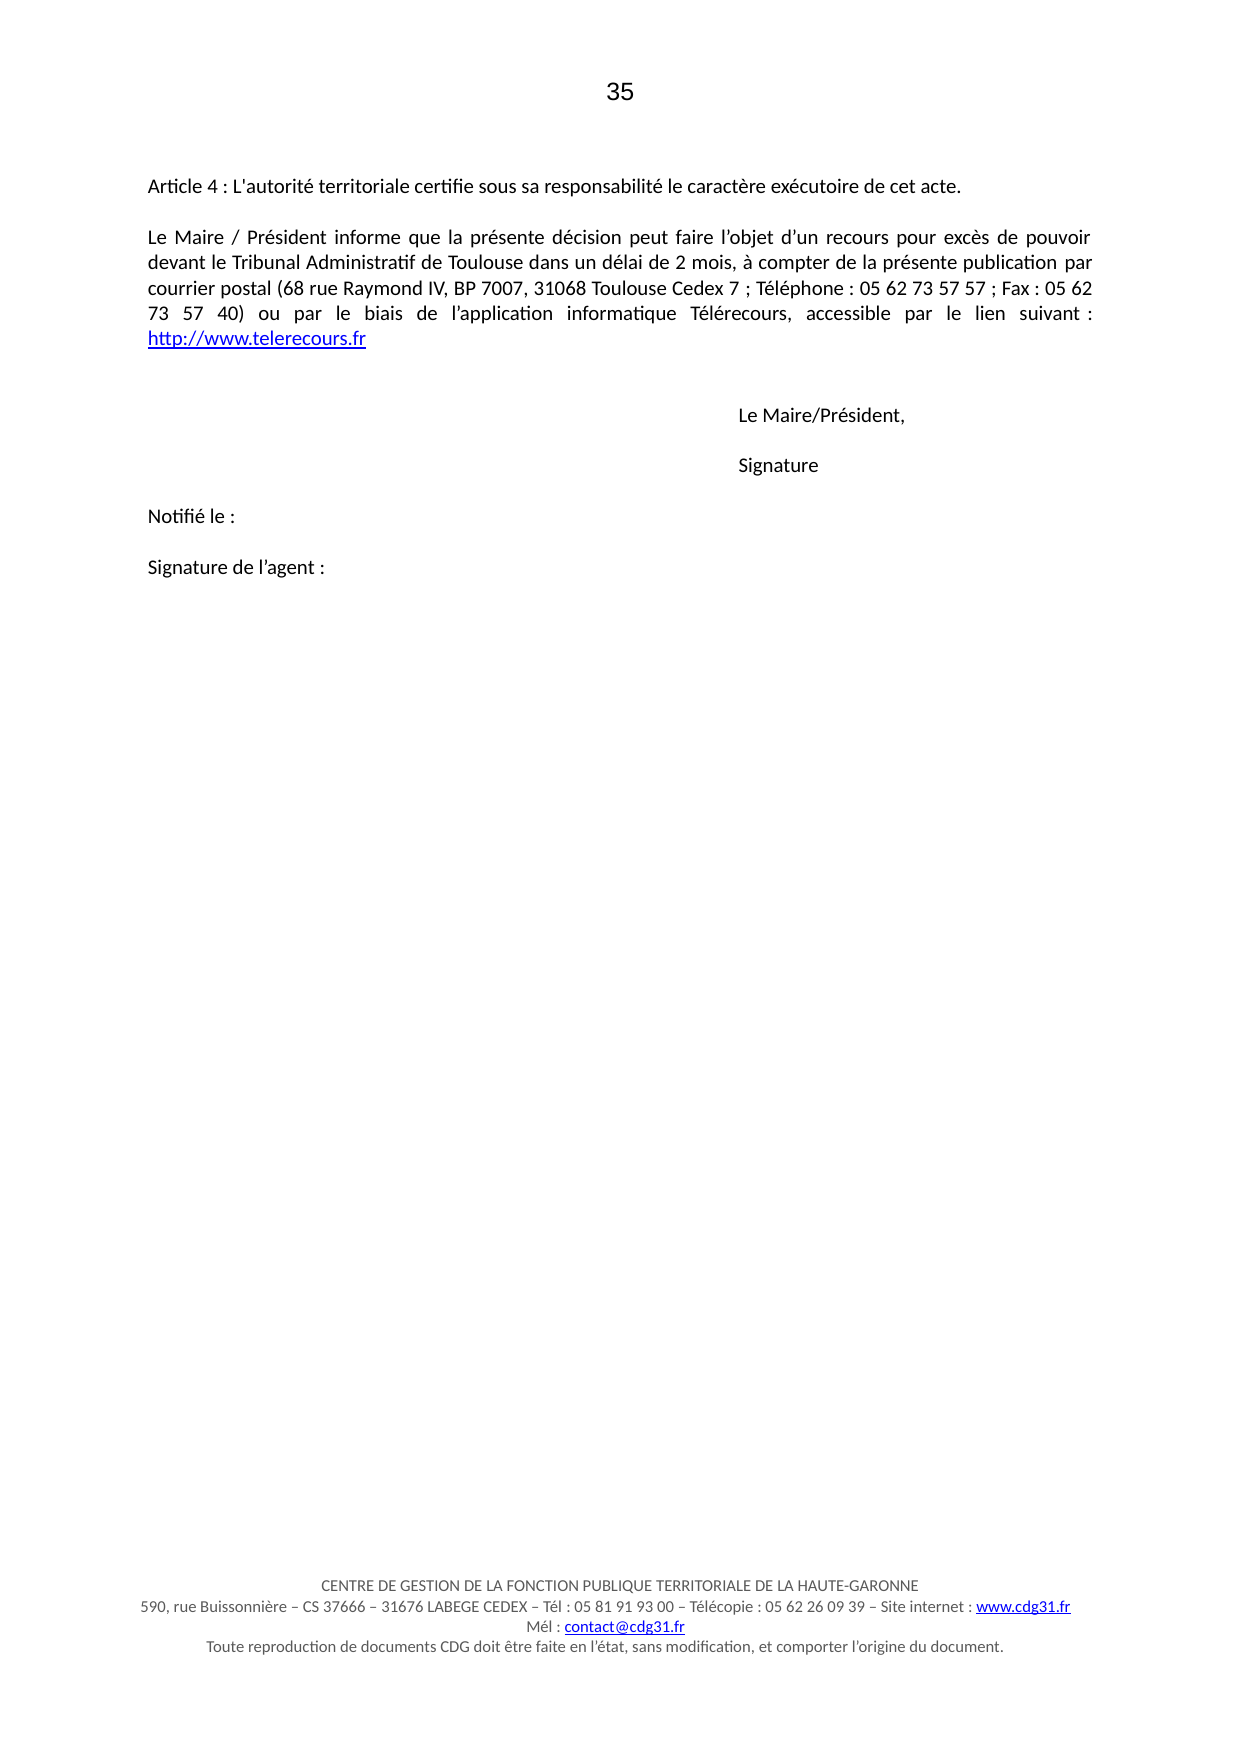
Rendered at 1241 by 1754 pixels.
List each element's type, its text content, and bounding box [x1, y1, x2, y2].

text Le Maire / Président informe que la présente décision peut faire l’objet d’un recours pour excès de pouvoir devant le Tribunal Administratif de Toulouse dans un délai de 2 mois, à compter de la présente publication par courrier postal (68 rue Raymond IV, BP 7007, 31068 Toulouse Cedex 7 ; Téléphone : 05 62 73 57 57 ; Fax : 05 62 73 57 40) ou par le biais de l’application informatique Télérecours, accessible par le lien suivant : http://www.telerecours.fr [148, 224, 1093, 351]
text Signature [738, 453, 1093, 478]
text Notifié le : [148, 503, 1093, 529]
text Le Maire/Président, [738, 402, 1093, 427]
text Signature de l’agent : [148, 554, 1093, 580]
text Article 4 : L'autorité territoriale certifie sous sa responsabilité le caractère exécutoire de cet acte. [148, 173, 1093, 198]
